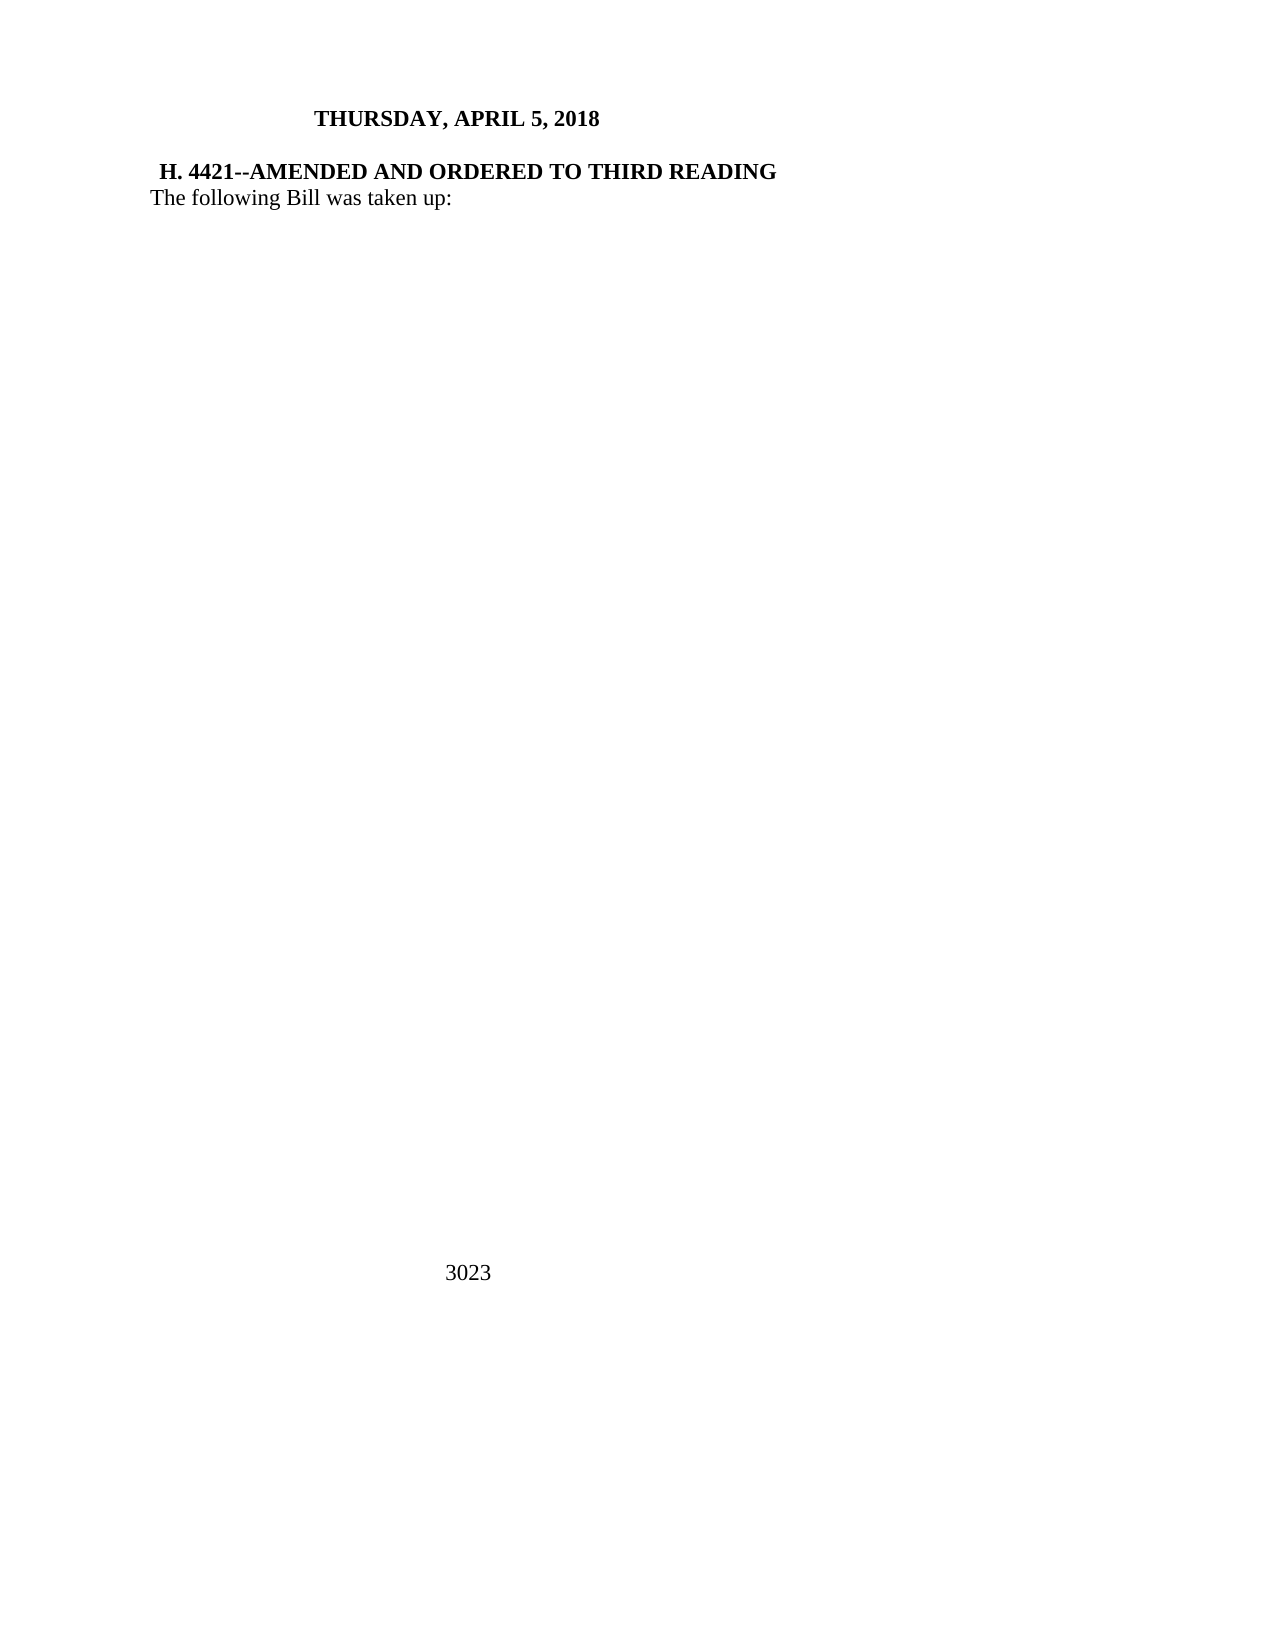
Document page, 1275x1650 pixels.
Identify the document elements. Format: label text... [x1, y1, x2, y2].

text The following Bill was taken up: [127, 184, 786, 210]
text H. 4421--AMENDED AND ORDERED TO THIRD READING [127, 158, 786, 184]
